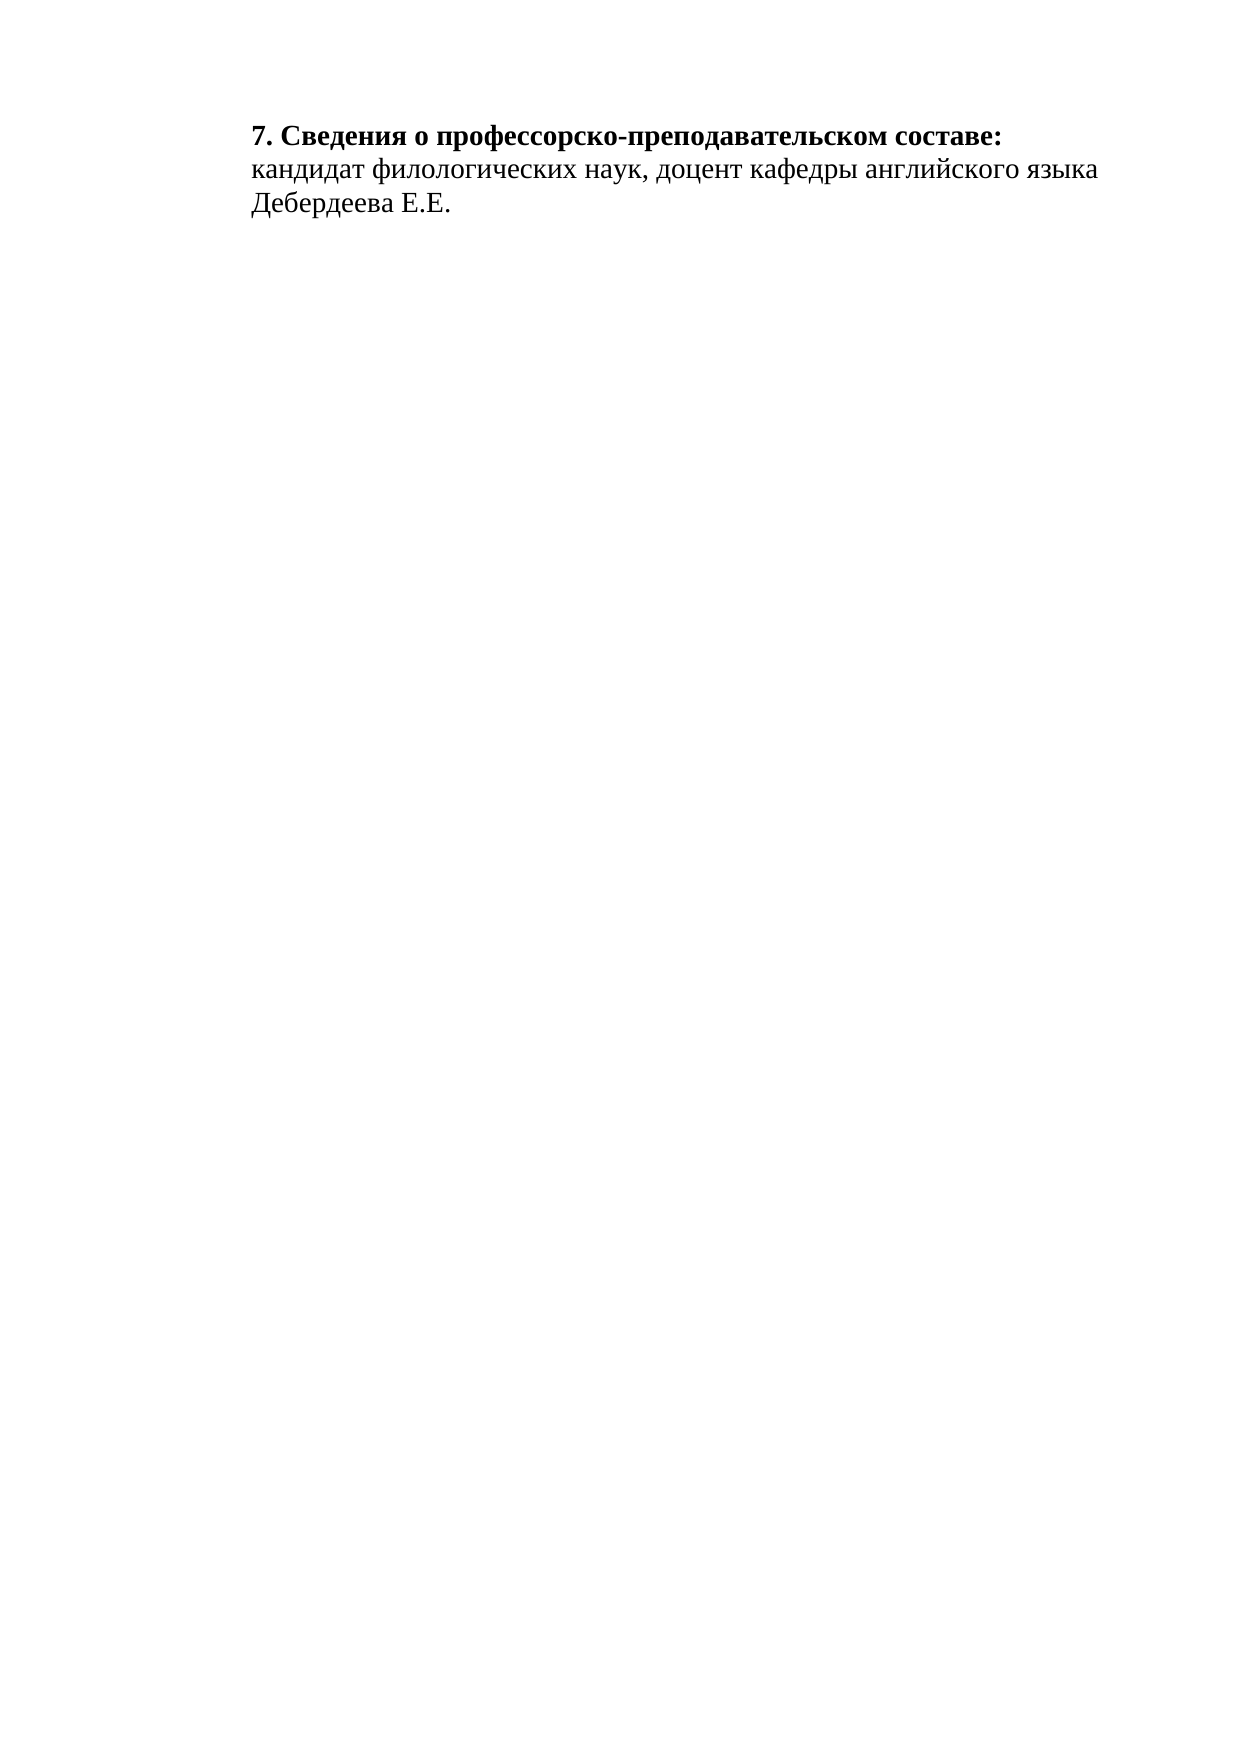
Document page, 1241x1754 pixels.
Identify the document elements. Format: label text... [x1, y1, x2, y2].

text кандидат филологических наук, доцент кафедры английского языка [177, 152, 1181, 185]
text Дебердеева Е.Е. [177, 185, 1181, 219]
text 7. Сведения о профессорско-преподавательском составе: [177, 118, 1181, 152]
